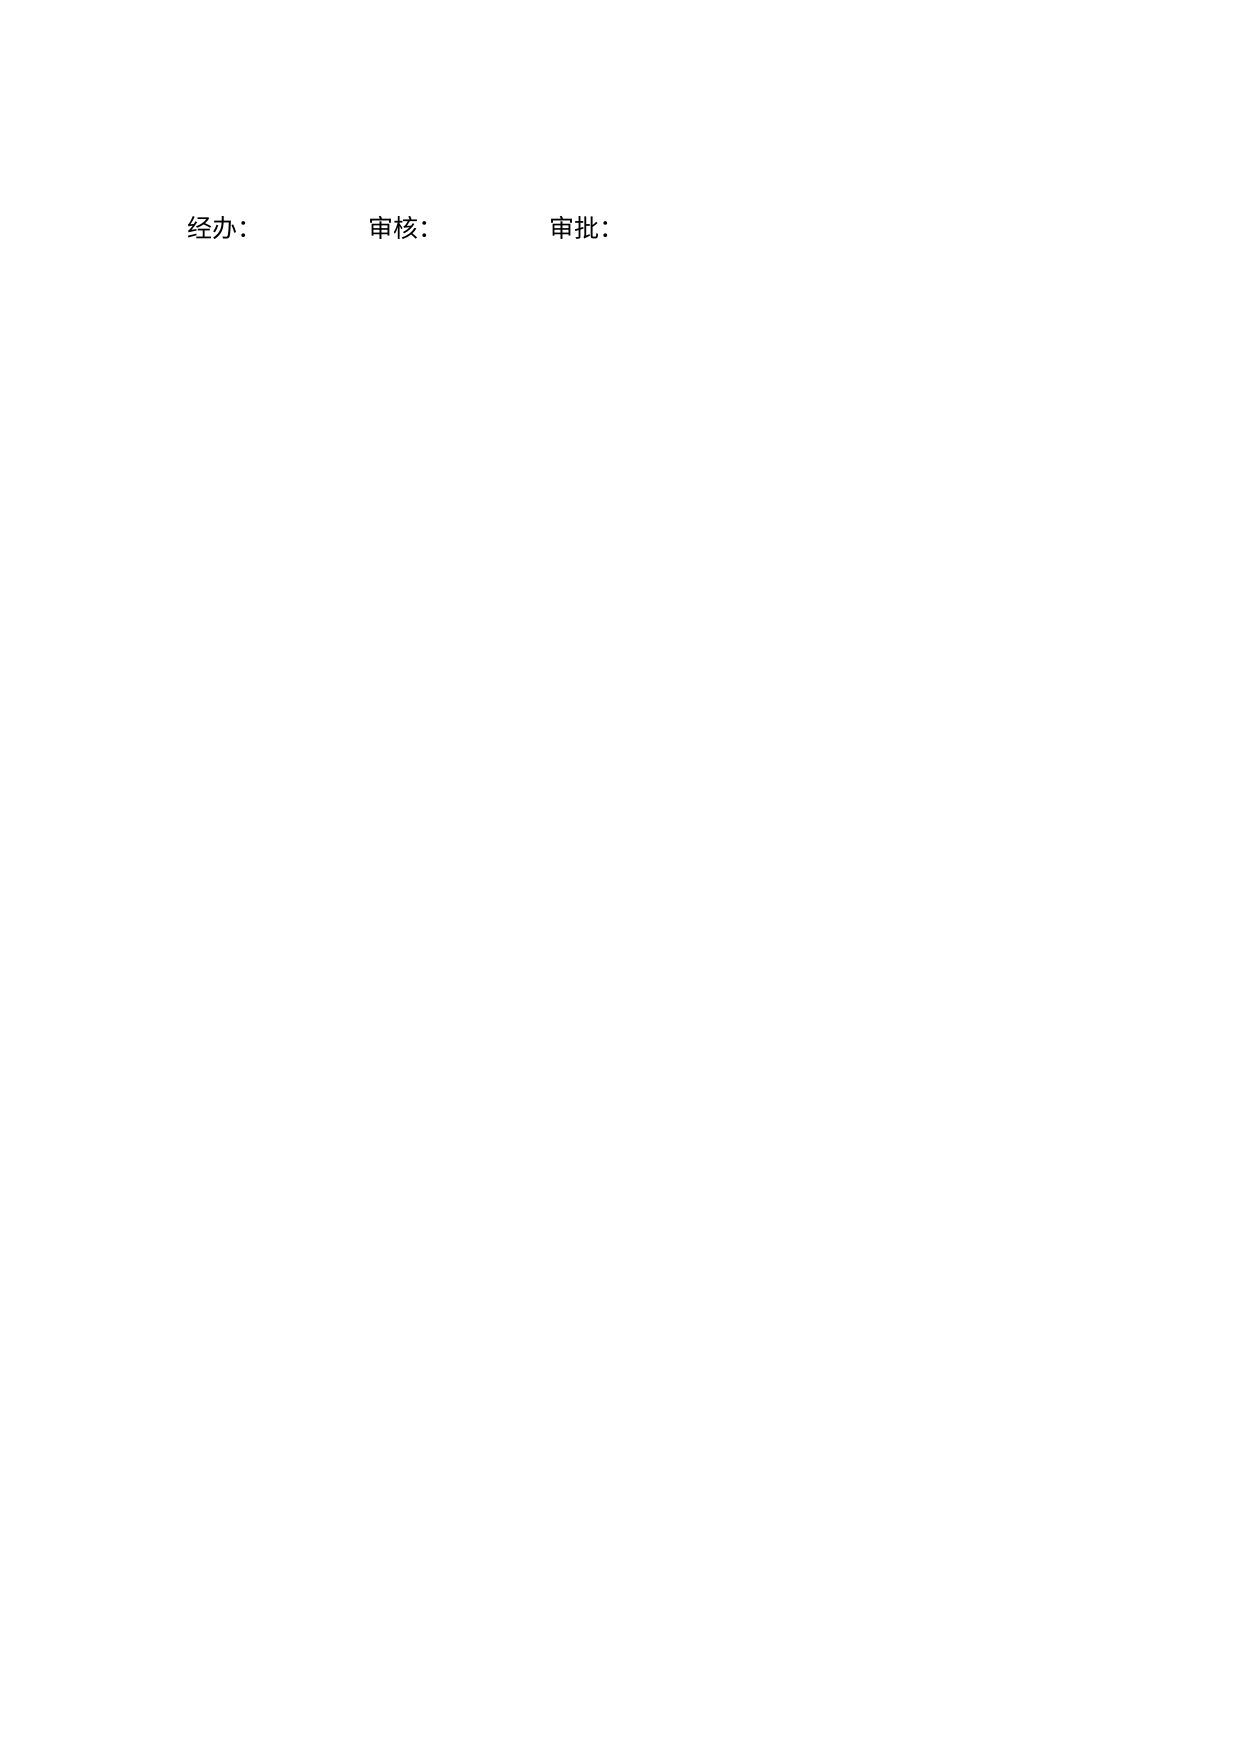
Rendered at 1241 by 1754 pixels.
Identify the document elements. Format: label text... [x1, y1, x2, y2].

text 经办： 审核： 审批： [187, 194, 1053, 259]
